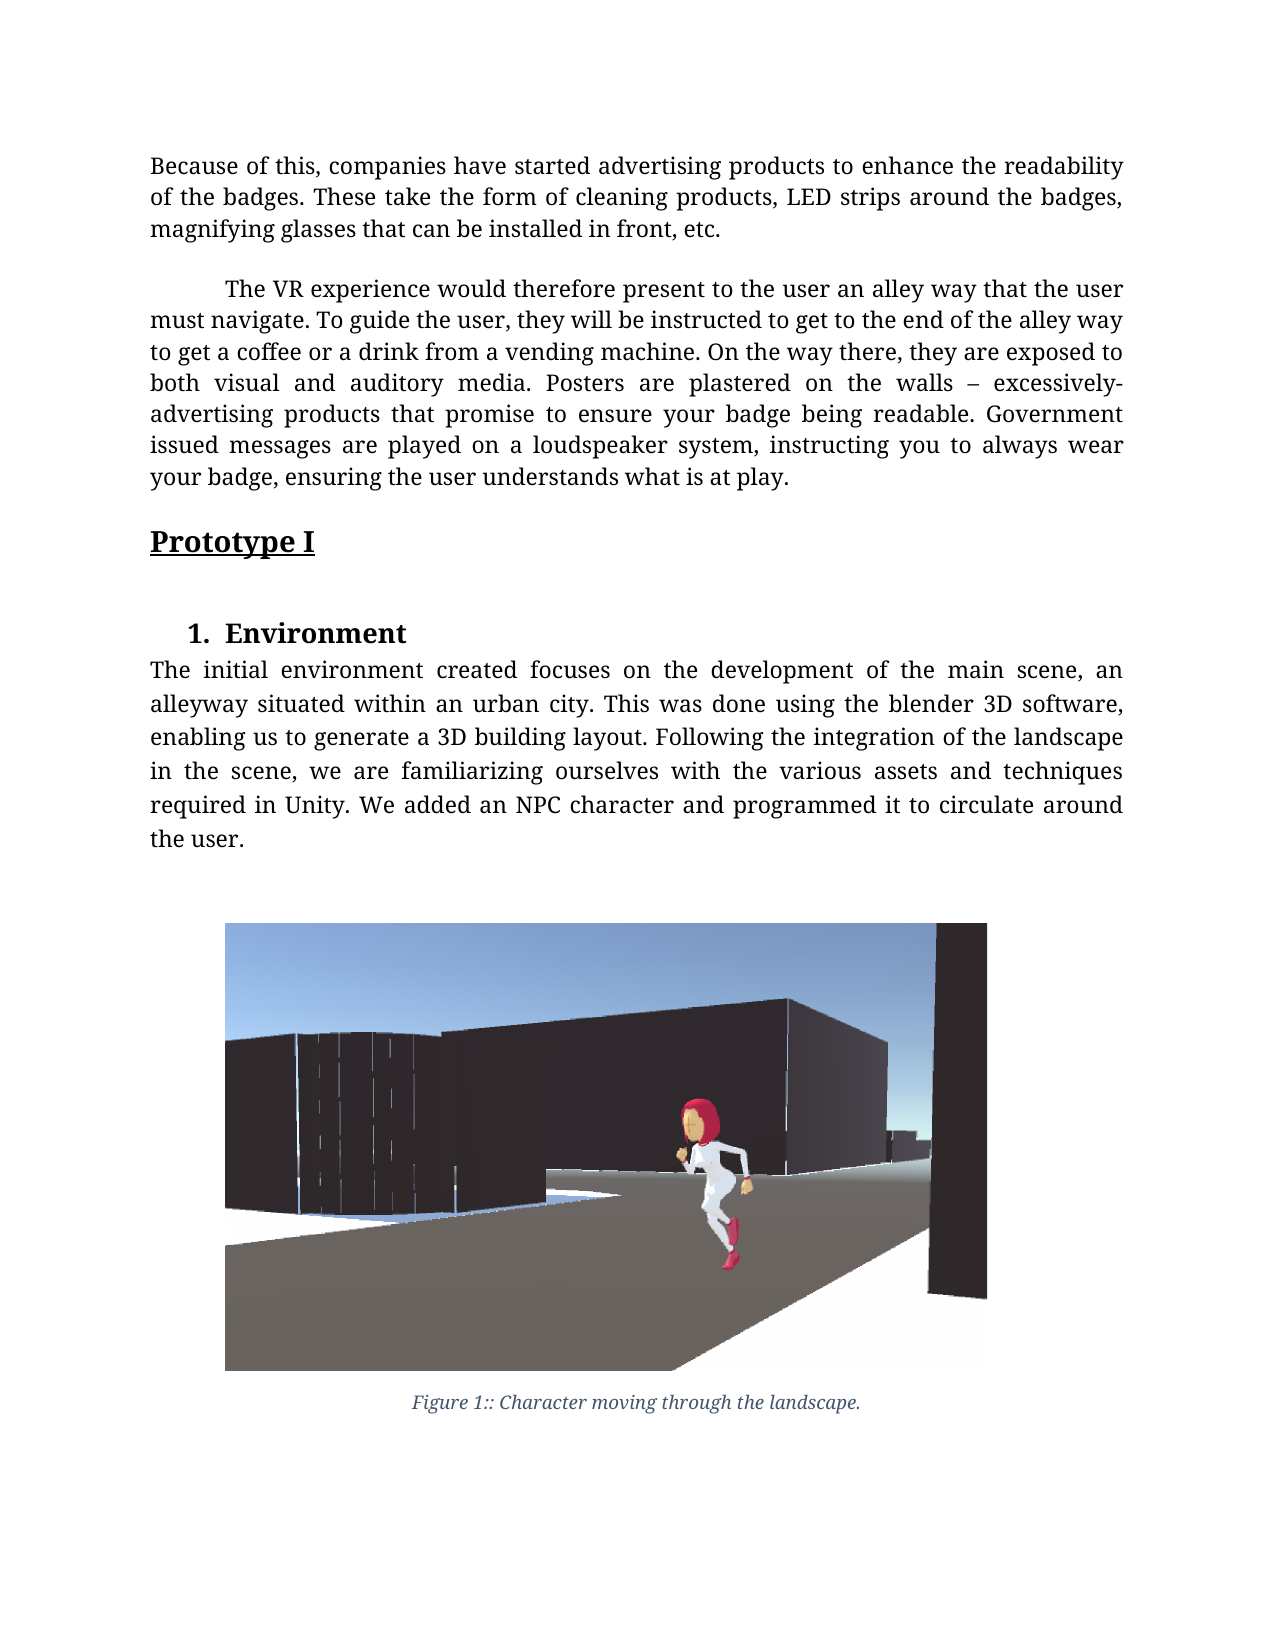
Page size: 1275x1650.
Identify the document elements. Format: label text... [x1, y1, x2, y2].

text The initial environment created focuses on the development of the main scene, an alleyway situated within an urban city. This was done using the blender 3D software, enabling us to generate a 3D building layout. Following the integration of the landscape in the scene, we are familiarizing ourselves with the various assets and techniques required in Unity. We added an NPC character and programmed it to circulate around the user. [150, 654, 1125, 854]
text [150, 150, 1125, 244]
subtitle Environment [187, 614, 1125, 651]
picture [225, 923, 988, 1371]
text Figure 1:: Character moving through the landscape. [150, 1389, 1125, 1415]
subtitle Prototype I [150, 521, 1125, 561]
text The VR experience would therefore present to the user an alley way that the user must navigate. To guide the user, they will be instructed to get to the end of the alley way to get a coffee or a drink from a vending machine. On the way there, they are exposed to both visual and auditory media. Posters are plastered on the walls – excessively- advertising products that promise to ensure your badge being readable. Government issued messages are played on a loudspeaker system, instructing you to always wear your badge, ensuring the user understands what is at play. [150, 273, 1125, 492]
